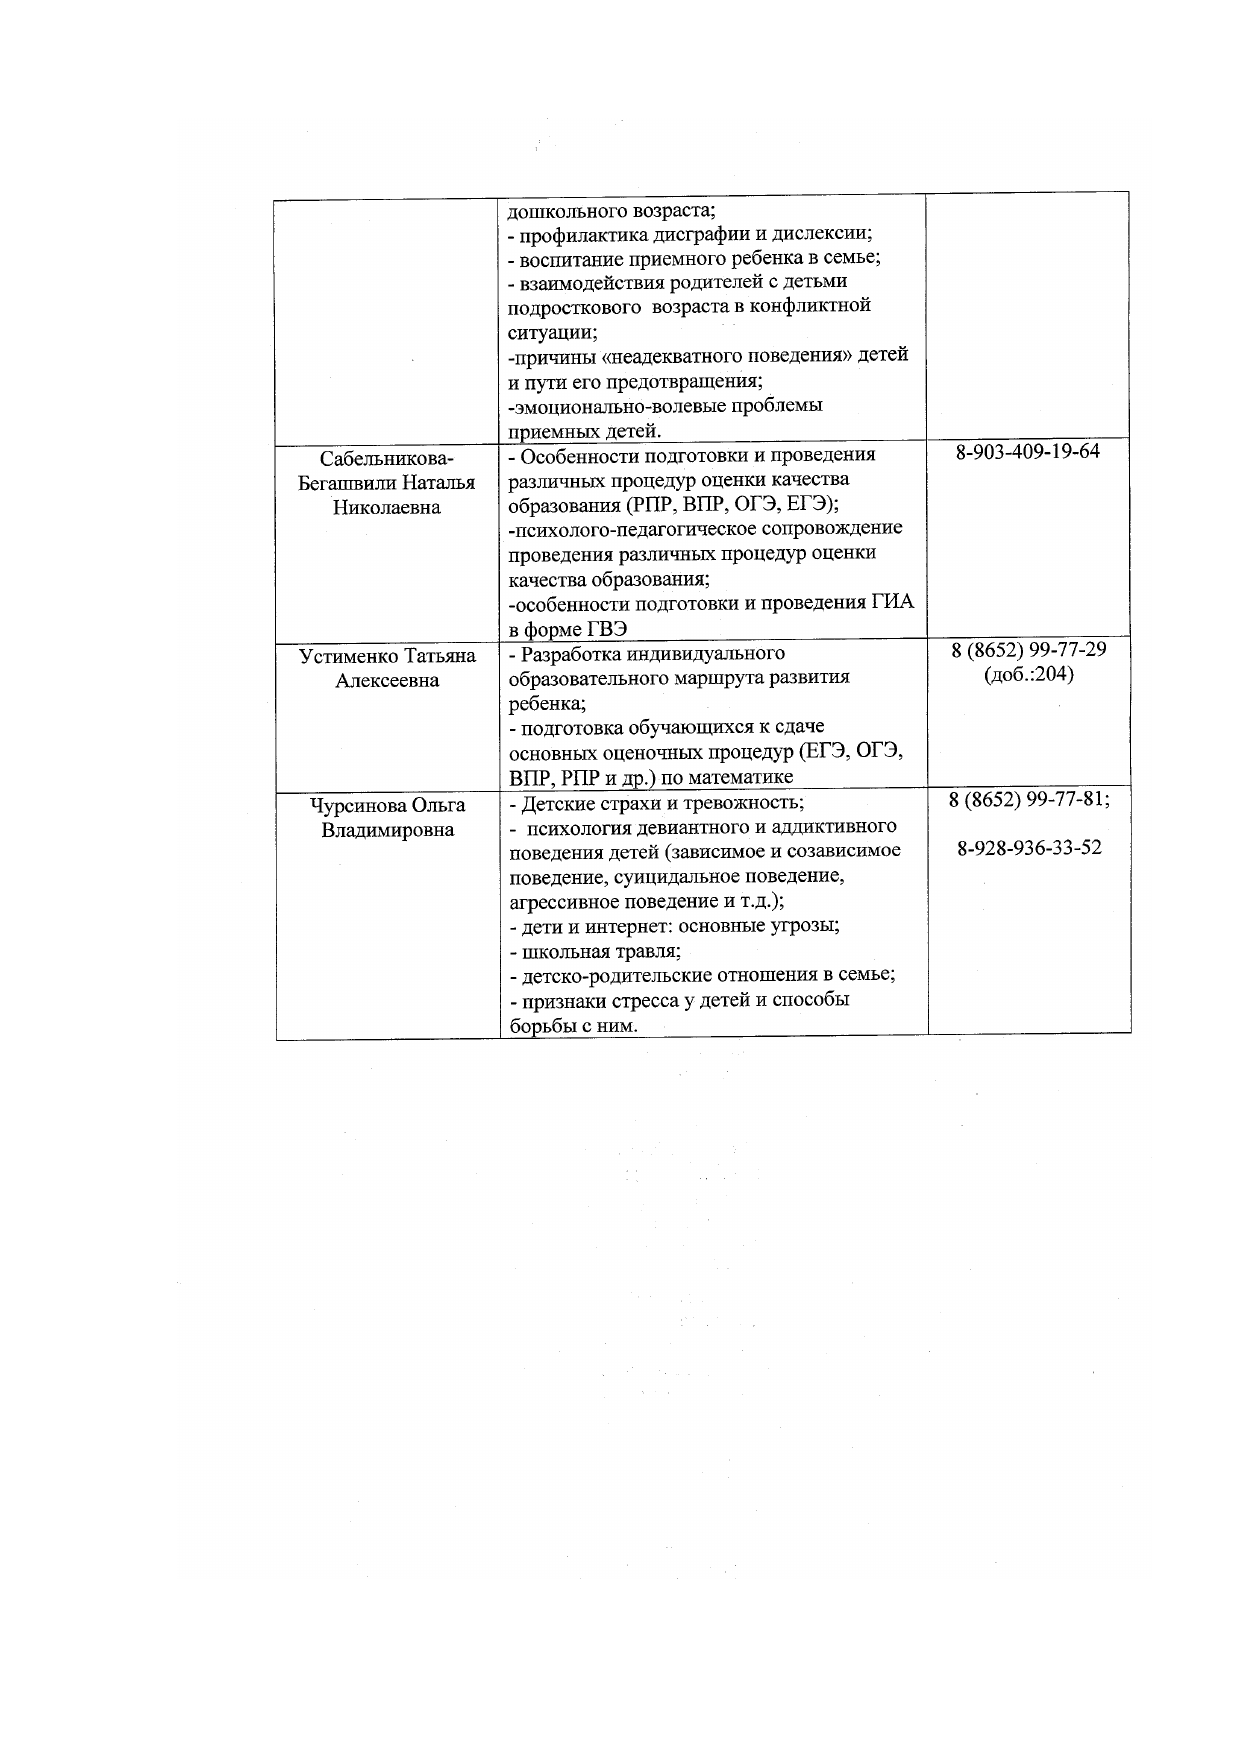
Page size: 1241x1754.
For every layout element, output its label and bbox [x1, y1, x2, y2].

picture [177, 118, 1152, 1579]
